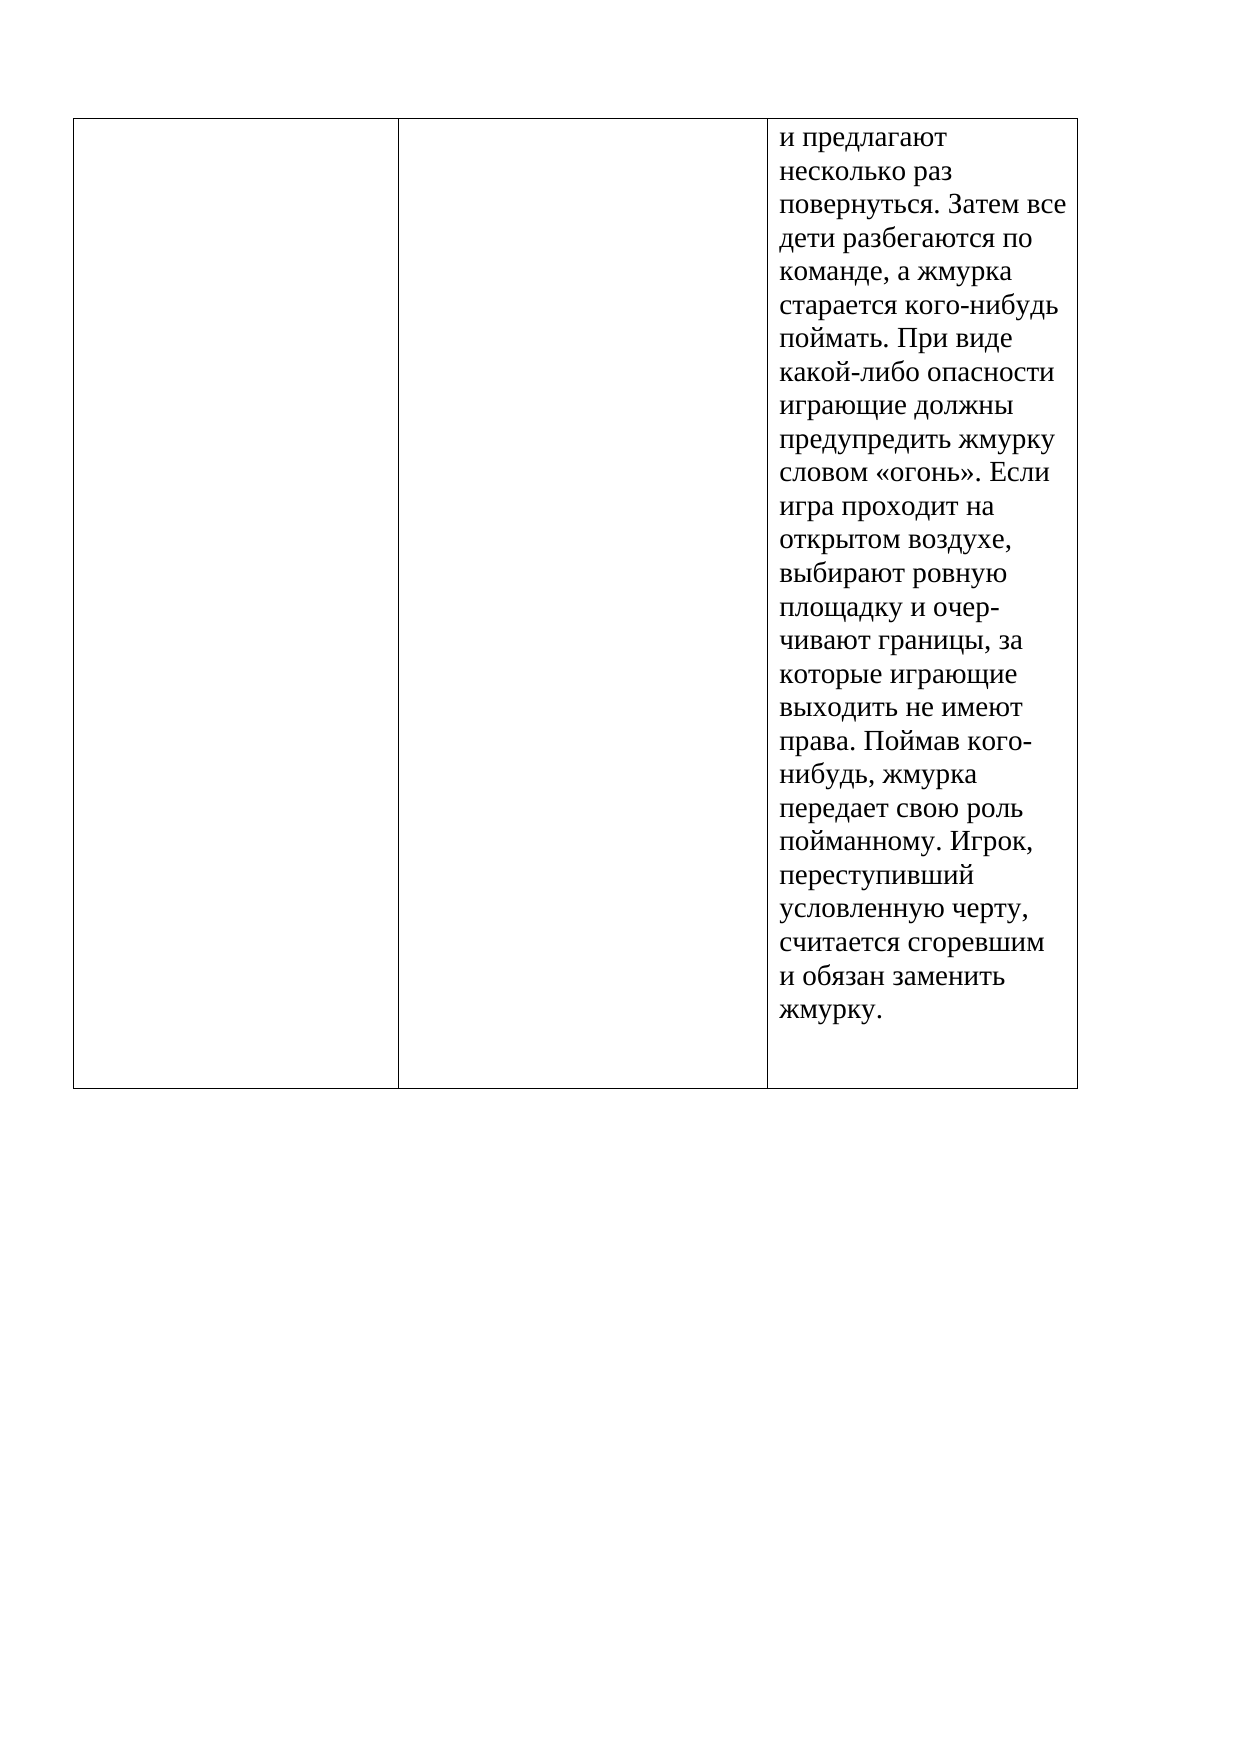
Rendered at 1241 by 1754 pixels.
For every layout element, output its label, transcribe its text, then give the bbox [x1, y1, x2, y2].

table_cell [74, 119, 398, 1087]
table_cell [399, 119, 767, 1087]
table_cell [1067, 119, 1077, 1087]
